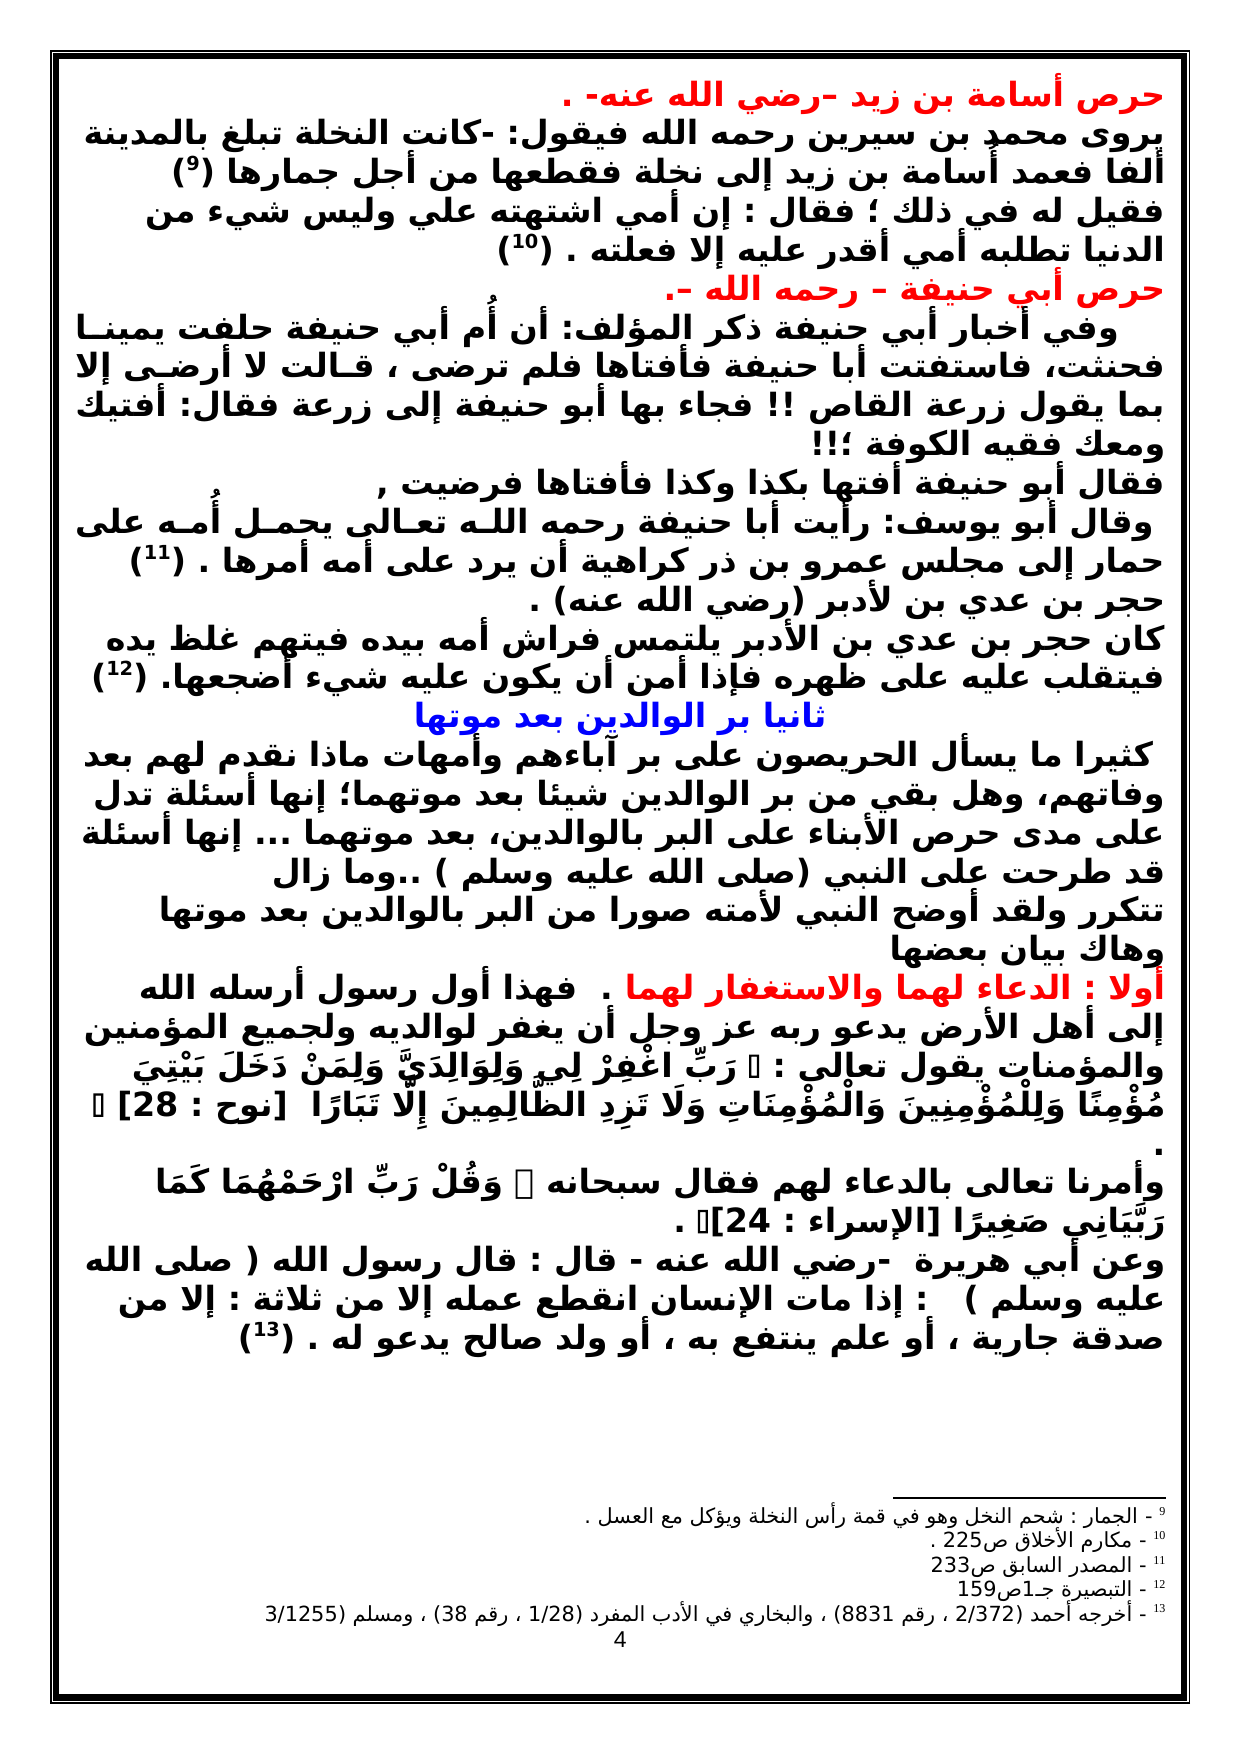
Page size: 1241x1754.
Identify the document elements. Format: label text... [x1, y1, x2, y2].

text أولا : الدعاء لهما والاستغفار لهما . فهذا أول رسول أرسله الله إلى أهل الأرض يدعو ربه عز وجل أن يغفر لوالديه ولجميع المؤمنين والمؤمنات يقول تعالى : رَبِّ اغْفِرْ لِي وَلِوَالِدَيَّ وَلِمَنْ دَخَلَ بَيْتِيَ مُؤْمِنًا وَلِلْمُؤْمِنِينَ وَالْمُؤْمِنَاتِ وَلَا تَزِدِ الظَّالِمِينَ إِلَّا تَبَارًا [نوح : 28] . [75, 969, 1165, 1163]
text حرص أسامة بن زيد –رضي الله عنه- . [75, 75, 1165, 114]
text حرص أبي حنيفة – رحمه الله –. [75, 269, 1165, 308]
text ثانيا بر الوالدين بعد موتها [75, 697, 1165, 736]
text تتكرر ولقد أوضح النبي لأمته صورا من البر بالوالدين بعد موتها وهاك بيان بعضها [75, 891, 1165, 969]
text وقال أبو يوسف: رأيت أبا حنيفة رحمه الله تعالى يحمل أُمه على حمار إلى مجلس عمرو بن ذر كراهية أن يرد على أمه أمرها . () [75, 502, 1165, 580]
text كان حجر بن عدي بن الأدبر يلتمس فراش أمه بيده فيتهم غلظ يده فيتقلب عليه على ظهره فإذا أمن أن يكون عليه شيء أضجعها. () [75, 619, 1165, 697]
text يروى محمد بن سيرين رحمه الله فيقول: -كانت النخلة تبلغ بالمدينة ألفا فعمد أُسامة بن زيد إلى نخلة فقطعها من أجل جمارها () فقيل له في ذلك ؛ فقال : إن أمي اشتهته علي وليس شيء من الدنيا تطلبه أمي أقدر عليه إلا فعلته . () [75, 114, 1165, 269]
text حجر بن عدي بن لأدبر (رضي الله عنه) . [75, 580, 1165, 619]
text وأمرنا تعالى بالدعاء لهم فقال سبحانه وَقُلْ رَبِّ ارْحَمْهُمَا كَمَا رَبَّيَانِي صَغِيرًا [الإسراء : 24] . [75, 1163, 1165, 1241]
text كثيرا ما يسأل الحريصون على بر آباءهم وأمهات ماذا نقدم لهم بعد وفاتهم، وهل بقي من بر الوالدين شيئا بعد موتهما؛ إنها أسئلة تدل على مدى حرص الأبناء على البر بالوالدين، بعد موتهما ... إنها أسئلة قد طرحت على النبي (صلى الله عليه وسلم ) ..وما زال [75, 736, 1165, 891]
text فقال أبو حنيفة أفتها بكذا وكذا فأفتاها فرضيت , [75, 463, 1165, 502]
text وفي أخبار أبي حنيفة ذكر المؤلف: أن أُم أبي حنيفة حلفت يمينا فحنثت، فاستفتت أبا حنيفة فأفتاها فلم ترضى ، قالت لا أرضى إلا بما يقول زرعة القاص !! فجاء بها أبو حنيفة إلى زرعة فقال: أفتيك ومعك فقيه الكوفة ؛!! [75, 308, 1165, 463]
text وعن أبي هريرة -رضي الله عنه - قال : قال رسول الله ( صلى الله عليه وسلم ) : إذا مات الإنسان انقطع عمله إلا من ثلاثة : إلا من صدقة جارية ، أو علم ينتفع به ، أو ولد صالح يدعو له . () [75, 1241, 1165, 1357]
